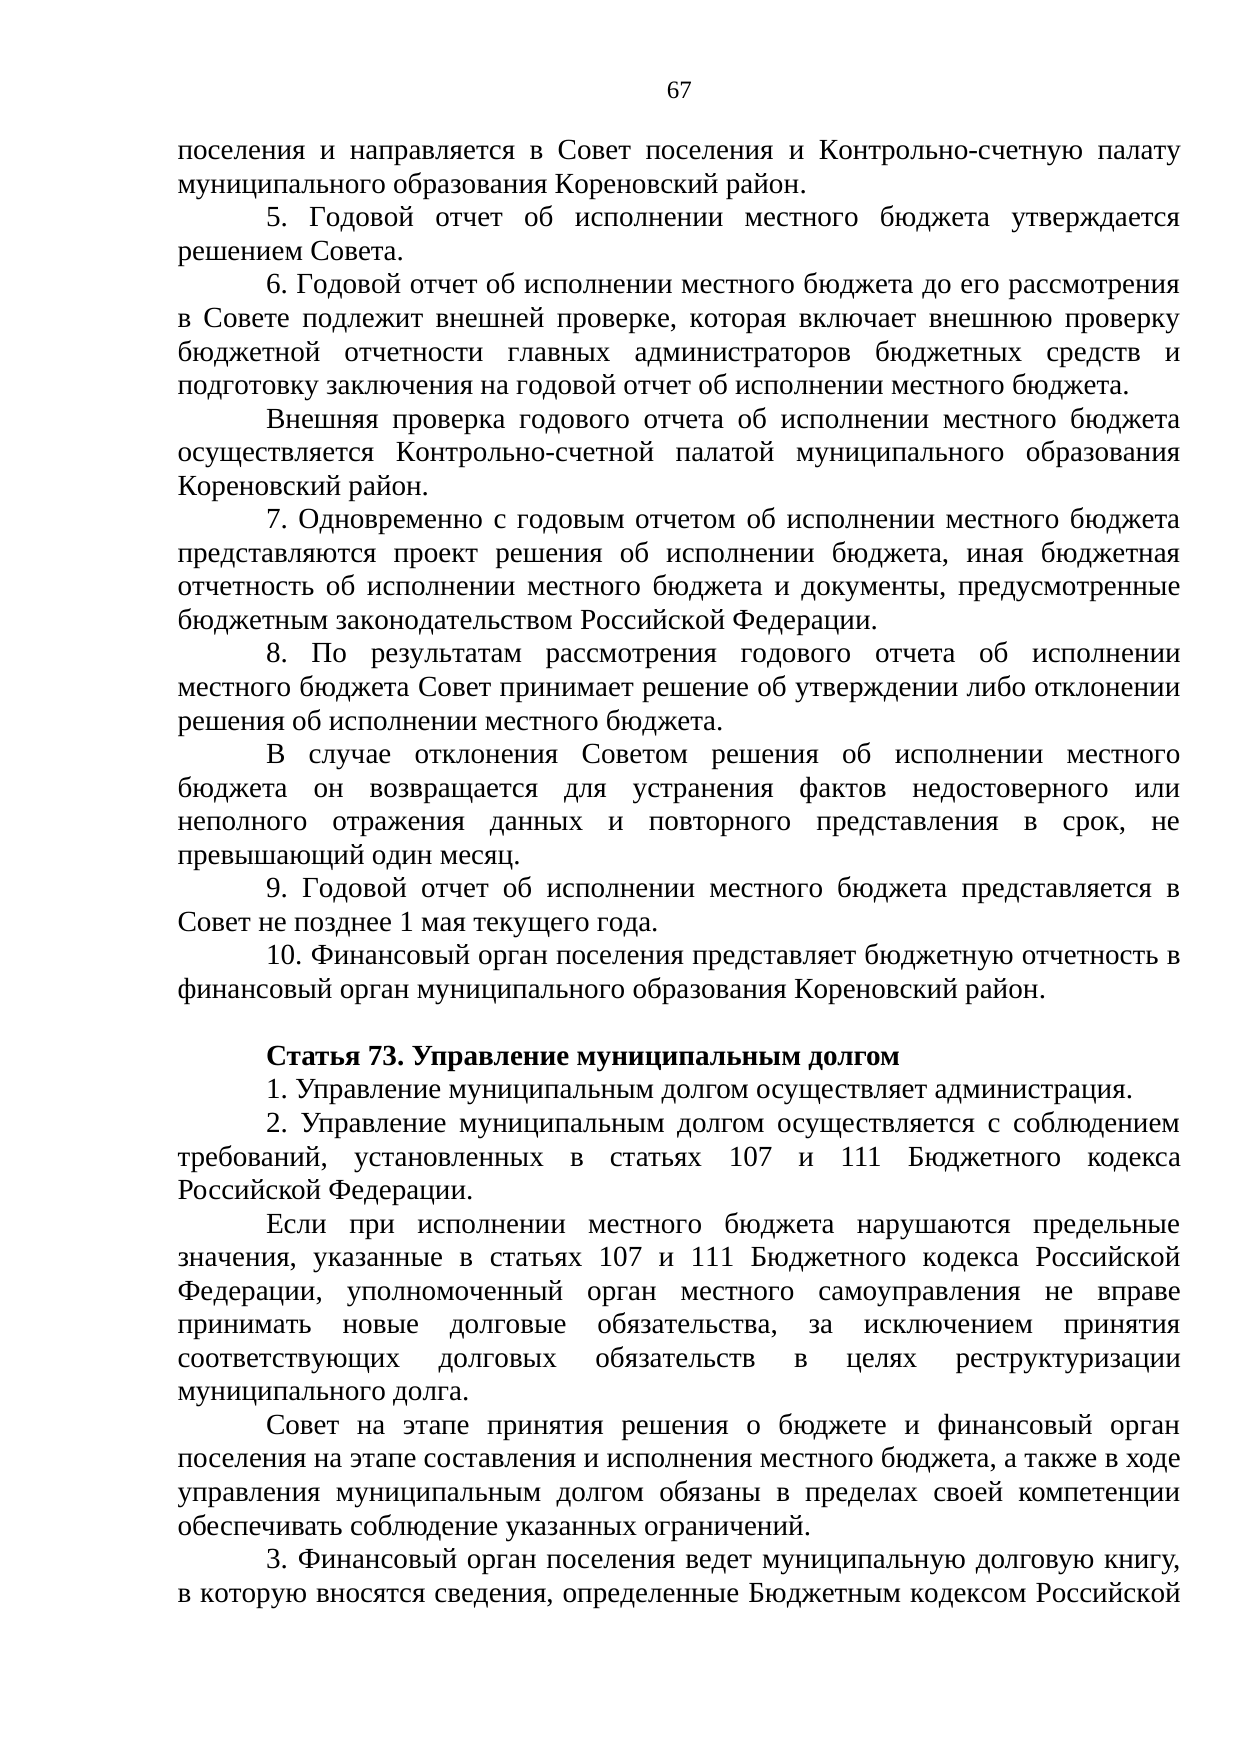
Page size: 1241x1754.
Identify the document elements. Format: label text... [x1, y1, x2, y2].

text Совет на этапе принятия решения о бюджете и финансовый орган поселения на этапе составления и исполнения местного бюджета, а также в ходе управления муниципальным долгом обязаны в пределах своей компетенции обеспечивать соблюдение указанных ограничений. [177, 1407, 1181, 1541]
text В случае отклонения Советом решения об исполнении местного бюджета он возвращается для устранения фактов недостоверного или неполного отражения данных и повторного представления в срок, не превышающий один месяц. [177, 736, 1181, 870]
text 9. Годовой отчет об исполнении местного бюджета представляется в Совет не позднее 1 мая текущего года. [177, 870, 1181, 937]
text 1. Управление муниципальным долгом осуществляет администрация. [177, 1072, 1181, 1105]
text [177, 1541, 1181, 1608]
text 8. По результатам рассмотрения годового отчета об исполнении местного бюджета Совет принимает решение об утверждении либо отклонении решения об исполнении местного бюджета. [177, 636, 1181, 736]
text 6. Годовой отчет об исполнении местного бюджета до его рассмотрения в Совете подлежит внешней проверке, которая включает внешнюю проверку бюджетной отчетности главных администраторов бюджетных средств и подготовку заключения на годовой отчет об исполнении местного бюджета. [177, 267, 1181, 401]
text Если при исполнении местного бюджета нарушаются предельные значения, указанные в статьях 107 и 111 Бюджетного кодекса Российской Федерации, уполномоченный орган местного самоуправления не вправе принимать новые долговые обязательства, за исключением принятия соответствующих долговых обязательств в целях реструктуризации муниципального долга. [177, 1206, 1181, 1407]
text 10. Финансовый орган поселения представляет бюджетную отчетность в финансовый орган муниципального образования Кореновский район. [177, 937, 1181, 1004]
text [177, 132, 1181, 199]
text 5. Годовой отчет об исполнении местного бюджета утверждается решением Совета. [177, 199, 1181, 267]
text Внешняя проверка годового отчета об исполнении местного бюджета осуществляется Контрольно-счетной палатой муниципального образования Кореновский район. [177, 401, 1181, 501]
text 2. Управление муниципальным долгом осуществляется с соблюдением требований, установленных в статьях 107 и 111 Бюджетного кодекса Российской Федерации. [177, 1105, 1181, 1206]
text Статья 73. Управление муниципальным долгом [177, 1038, 1181, 1072]
text 7. Одновременно с годовым отчетом об исполнении местного бюджета представляются проект решения об исполнении бюджета, иная бюджетная отчетность об исполнении местного бюджета и документы, предусмотренные бюджетным законодательством Российской Федерации. [177, 501, 1181, 636]
